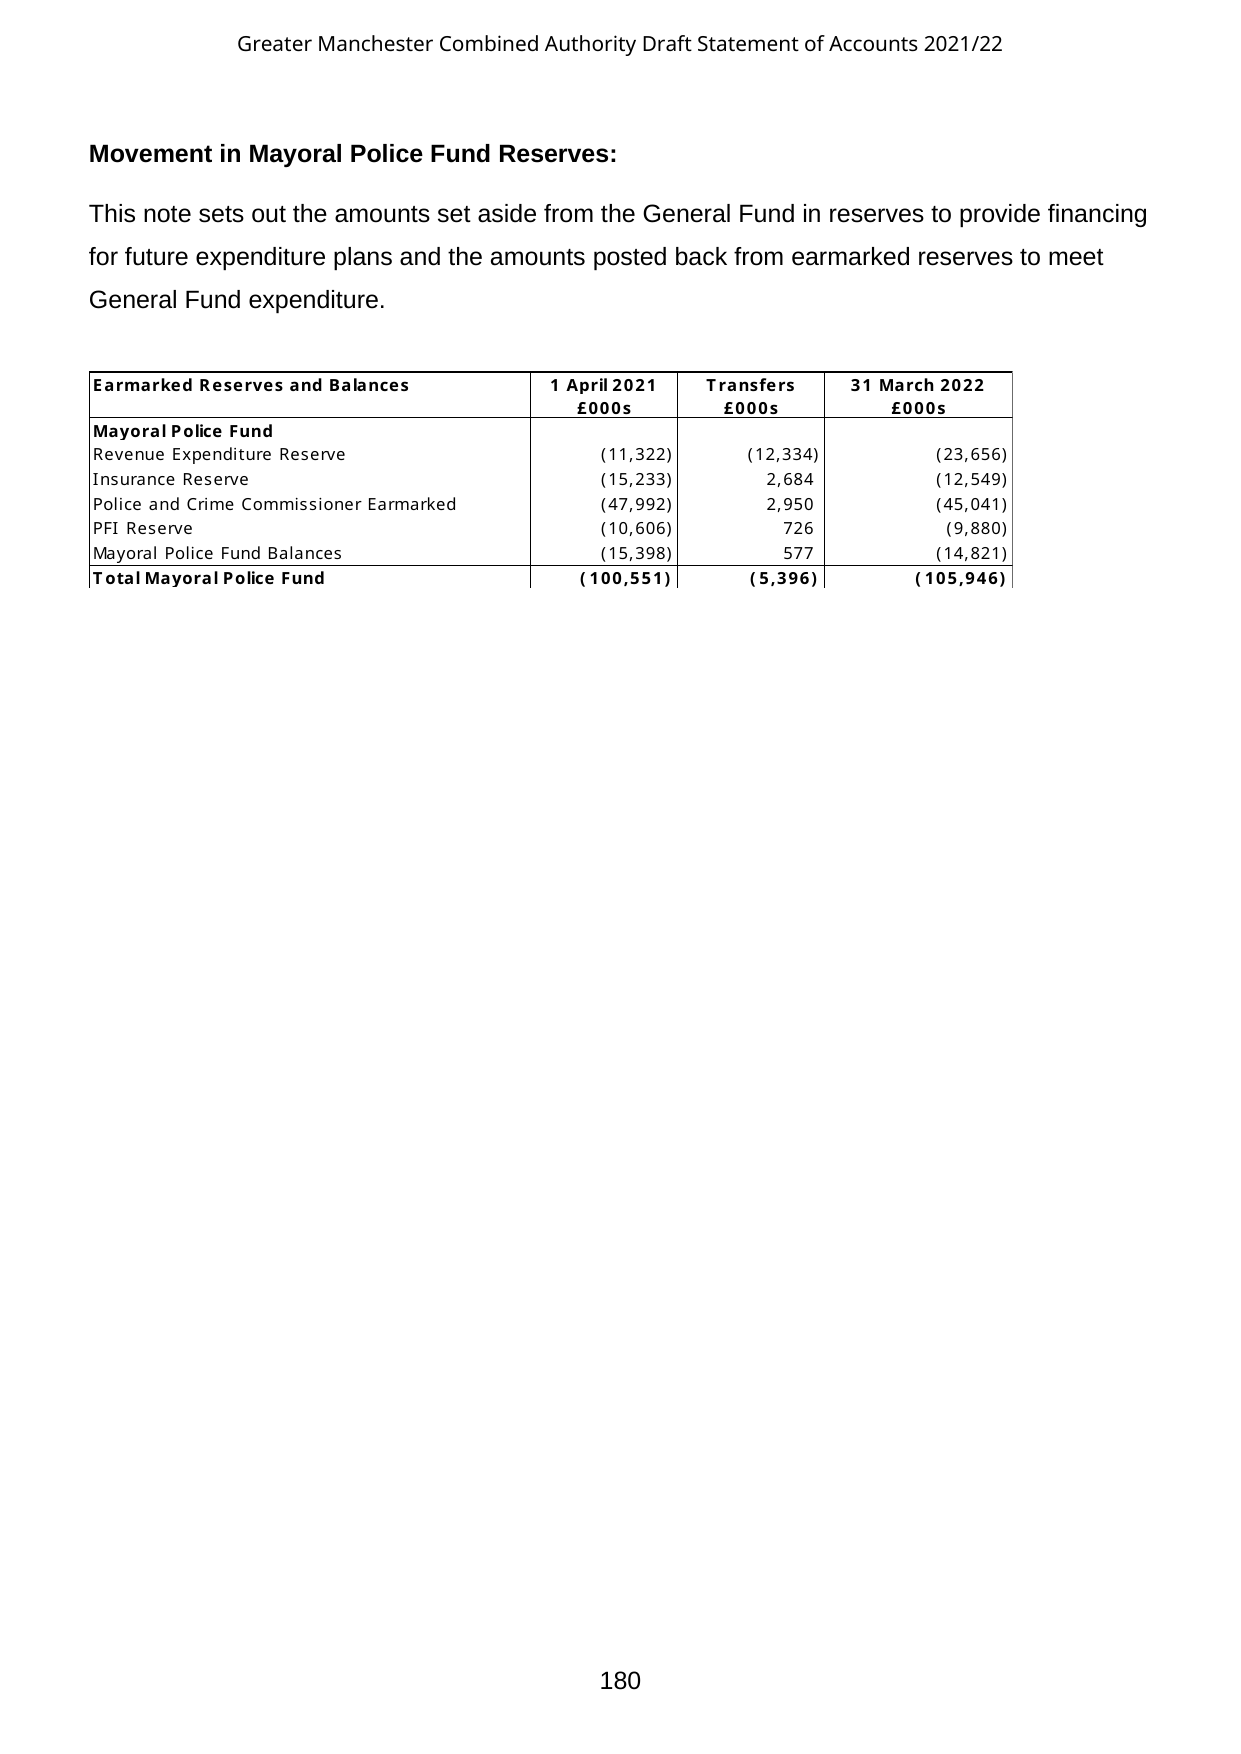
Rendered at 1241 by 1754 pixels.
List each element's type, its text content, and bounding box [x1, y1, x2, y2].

subtitle Movement in Mayoral Police Fund Reserves: [89, 139, 1152, 168]
text This note sets out the amounts set aside from the General Fund in reserves to provide financing for future expenditure plans and the amounts posted back from earmarked reserves to meet General Fund expenditure. [89, 199, 1152, 314]
